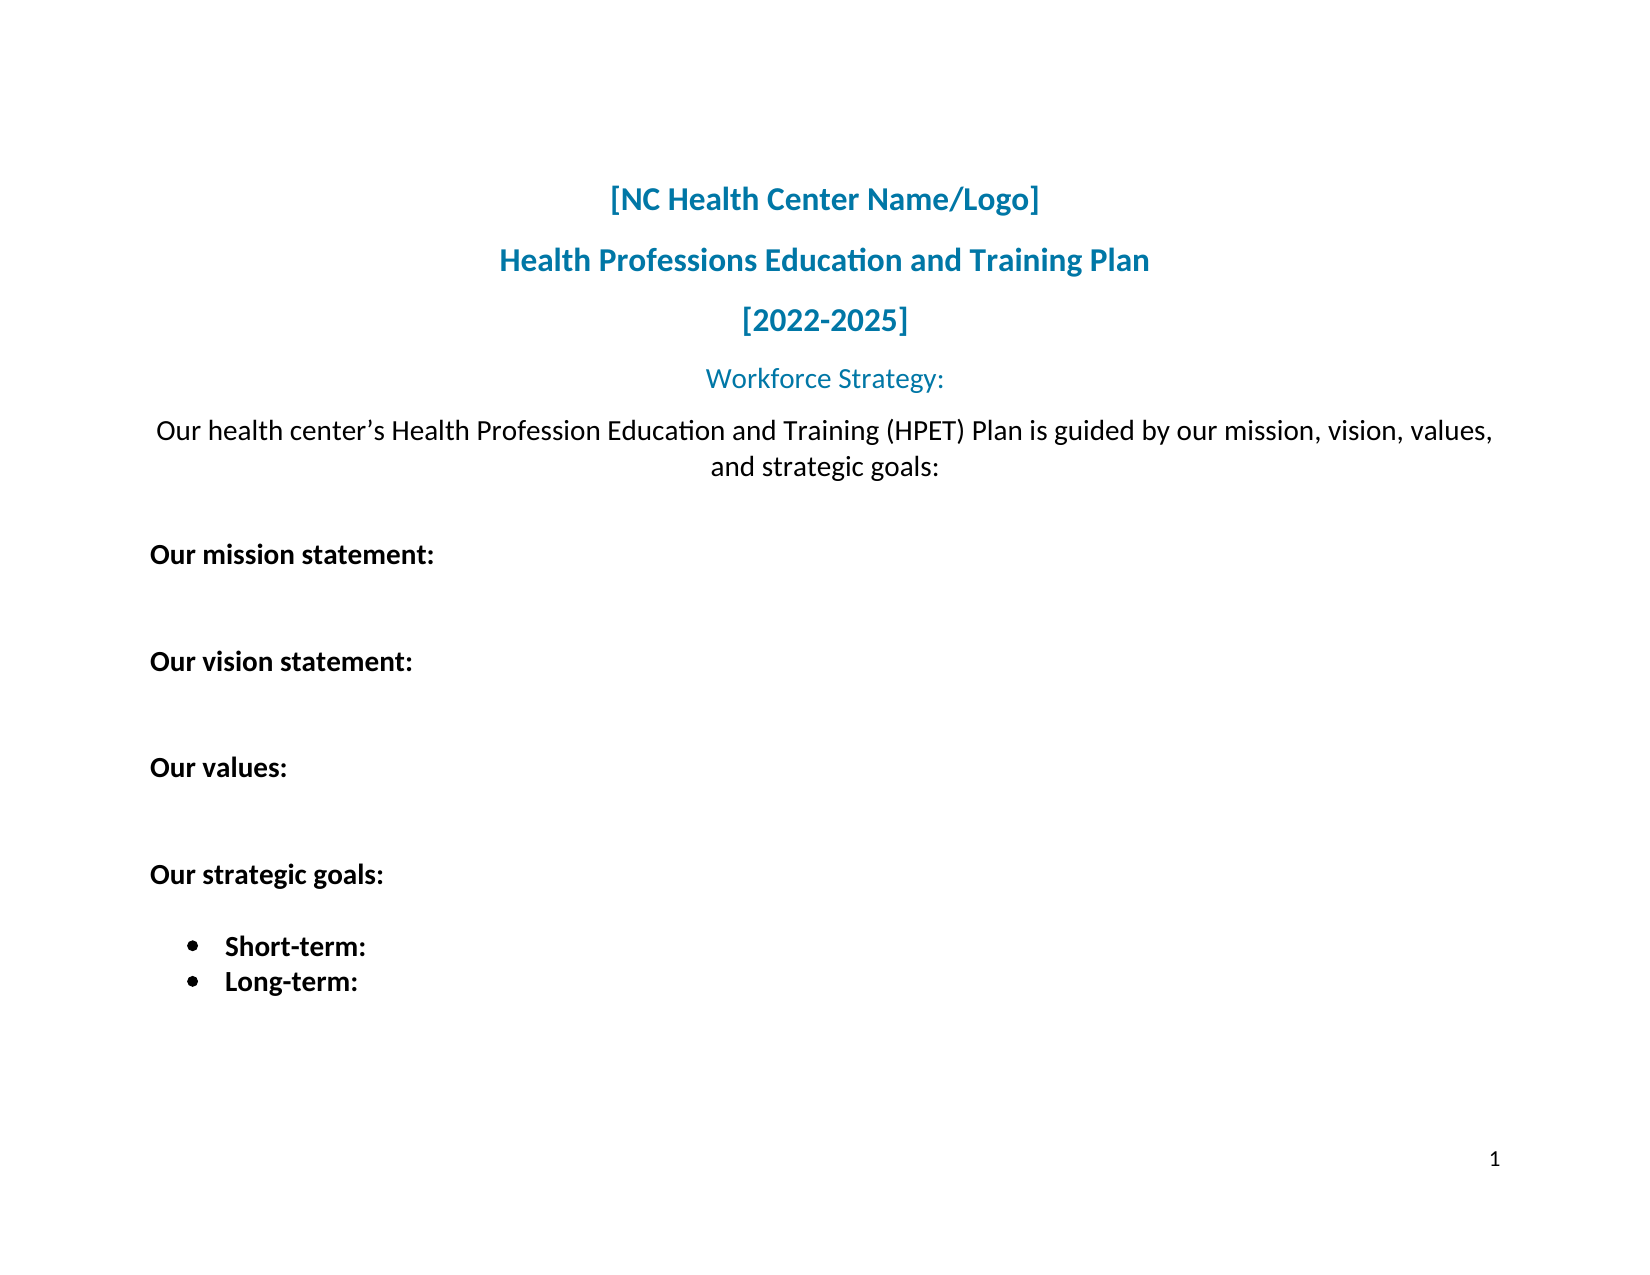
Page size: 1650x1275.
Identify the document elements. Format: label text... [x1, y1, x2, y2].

text Our values: [150, 749, 1500, 785]
list Short-term: [187, 928, 1500, 963]
text Our vision statement: [150, 643, 1500, 678]
text Our strategic goals: [150, 856, 1500, 892]
text Our health center’s Health Profession Education and Training (HPET) Plan is guided by our mission, vision, values, and strategic goals: [150, 412, 1500, 483]
text Health Professions Education and Training Plan [150, 239, 1500, 279]
list Long-term: [187, 963, 1500, 999]
text [2022-2025] [150, 299, 1500, 340]
text Our mission statement: [150, 536, 1500, 571]
text [NC Health Center Name/Logo] [150, 178, 1500, 219]
text Workforce Strategy: [150, 360, 1500, 396]
